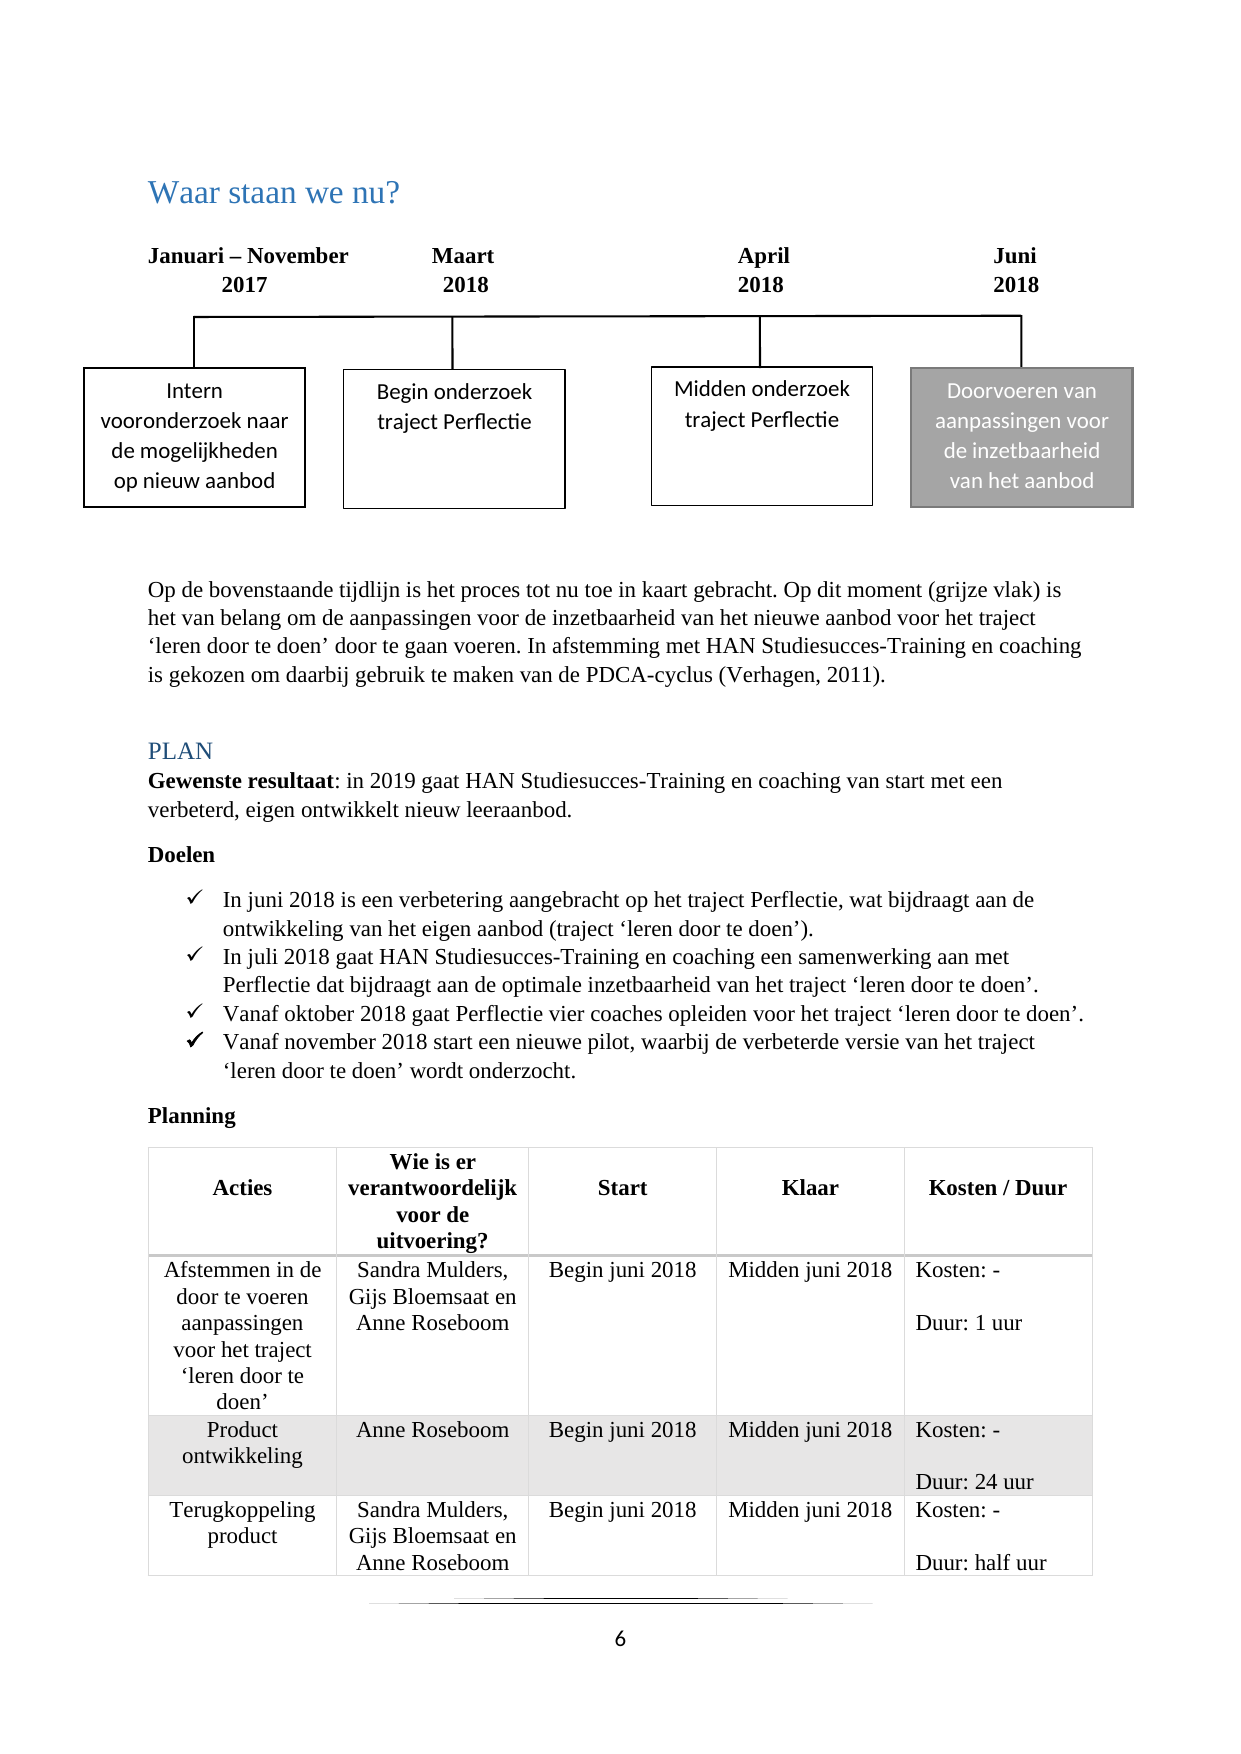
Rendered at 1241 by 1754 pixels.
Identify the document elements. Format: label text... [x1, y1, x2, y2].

list In juli 2018 gaat HAN Studiesucces-Training en coaching een samenwerking aan met Perflectie dat bijdraagt aan de optimale inzetbaarheid van het traject ‘leren door te doen’. [185, 943, 1093, 998]
list In juni 2018 is een verbetering aangebracht op het traject Perflectie, wat bijdraagt aan de ontwikkeling van het eigen aanbod (traject ‘leren door te doen’). [185, 886, 1093, 941]
list Vanaf oktober 2018 gaat Perflectie vier coaches opleiden voor het traject ‘leren door te doen’. [185, 1000, 1093, 1026]
table_cell Anne Roseboom [337, 1416, 528, 1495]
text Op de bovenstaande tijdlijn is het proces tot nu toe in kaart gebracht. Op dit moment (grijze vlak) is het van belang om de aanpassingen voor de inzetbaarheid van het nieuwe aanbod voor het traject ‘leren door te doen’ door te gaan voeren. In afstemming met HAN Studiesucces-Training en coaching is gekozen om daarbij gebruik te maken van de PDCA-cyclus (Verhagen, 2011). [148, 576, 1093, 718]
table_cell Terugkoppeling product [149, 1496, 336, 1575]
table_header Wie is er verantwoordelijk voor de uitvoering? [337, 1148, 528, 1253]
table_header Klaar [717, 1148, 904, 1253]
table_cell Begin juni 2018 [529, 1496, 716, 1575]
table_cell Midden juni 2018 [717, 1257, 904, 1415]
table_cell Kosten: - Duur: 1 uur [905, 1257, 1092, 1415]
subtitle Waar staan we nu? [148, 173, 1093, 211]
table_cell Midden juni 2018 [717, 1416, 904, 1495]
table_cell Midden juni 2018 [717, 1496, 904, 1575]
text Gewenste resultaat: in 2019 gaat HAN Studiesucces-Training en coaching van start met een verbeterd, eigen ontwikkelt nieuw leeraanbod. [148, 767, 1093, 822]
table_cell Kosten: - Duur: 24 uur [905, 1416, 1092, 1495]
table_cell Begin juni 2018 [529, 1257, 716, 1415]
text Planning [148, 1102, 1093, 1128]
list Vanaf november 2018 start een nieuwe pilot, waarbij de verbeterde versie van het traject ‘leren door te doen’ wordt onderzocht. [185, 1028, 1093, 1083]
table_cell Begin juni 2018 [529, 1416, 716, 1495]
subtitle PLAN [148, 736, 1093, 765]
table_cell Sandra Mulders, Gijs Bloemsaat en Anne Roseboom [337, 1496, 528, 1575]
table_header Acties [149, 1148, 336, 1253]
table_header Kosten / Duur [905, 1148, 1092, 1253]
table_cell Sandra Mulders, Gijs Bloemsaat en Anne Roseboom [337, 1257, 528, 1415]
table_header Start [529, 1148, 716, 1253]
table_cell Afstemmen in de door te voeren aanpassingen voor het traject ‘leren door te doen’ [149, 1257, 336, 1415]
text Doelen [148, 841, 1093, 867]
text Januari – November Maart April Juni 2017 2018 2018 2018 [148, 214, 1093, 327]
table_cell Product ontwikkeling [149, 1416, 336, 1495]
table_cell Kosten: - Duur: half uur [905, 1496, 1092, 1575]
